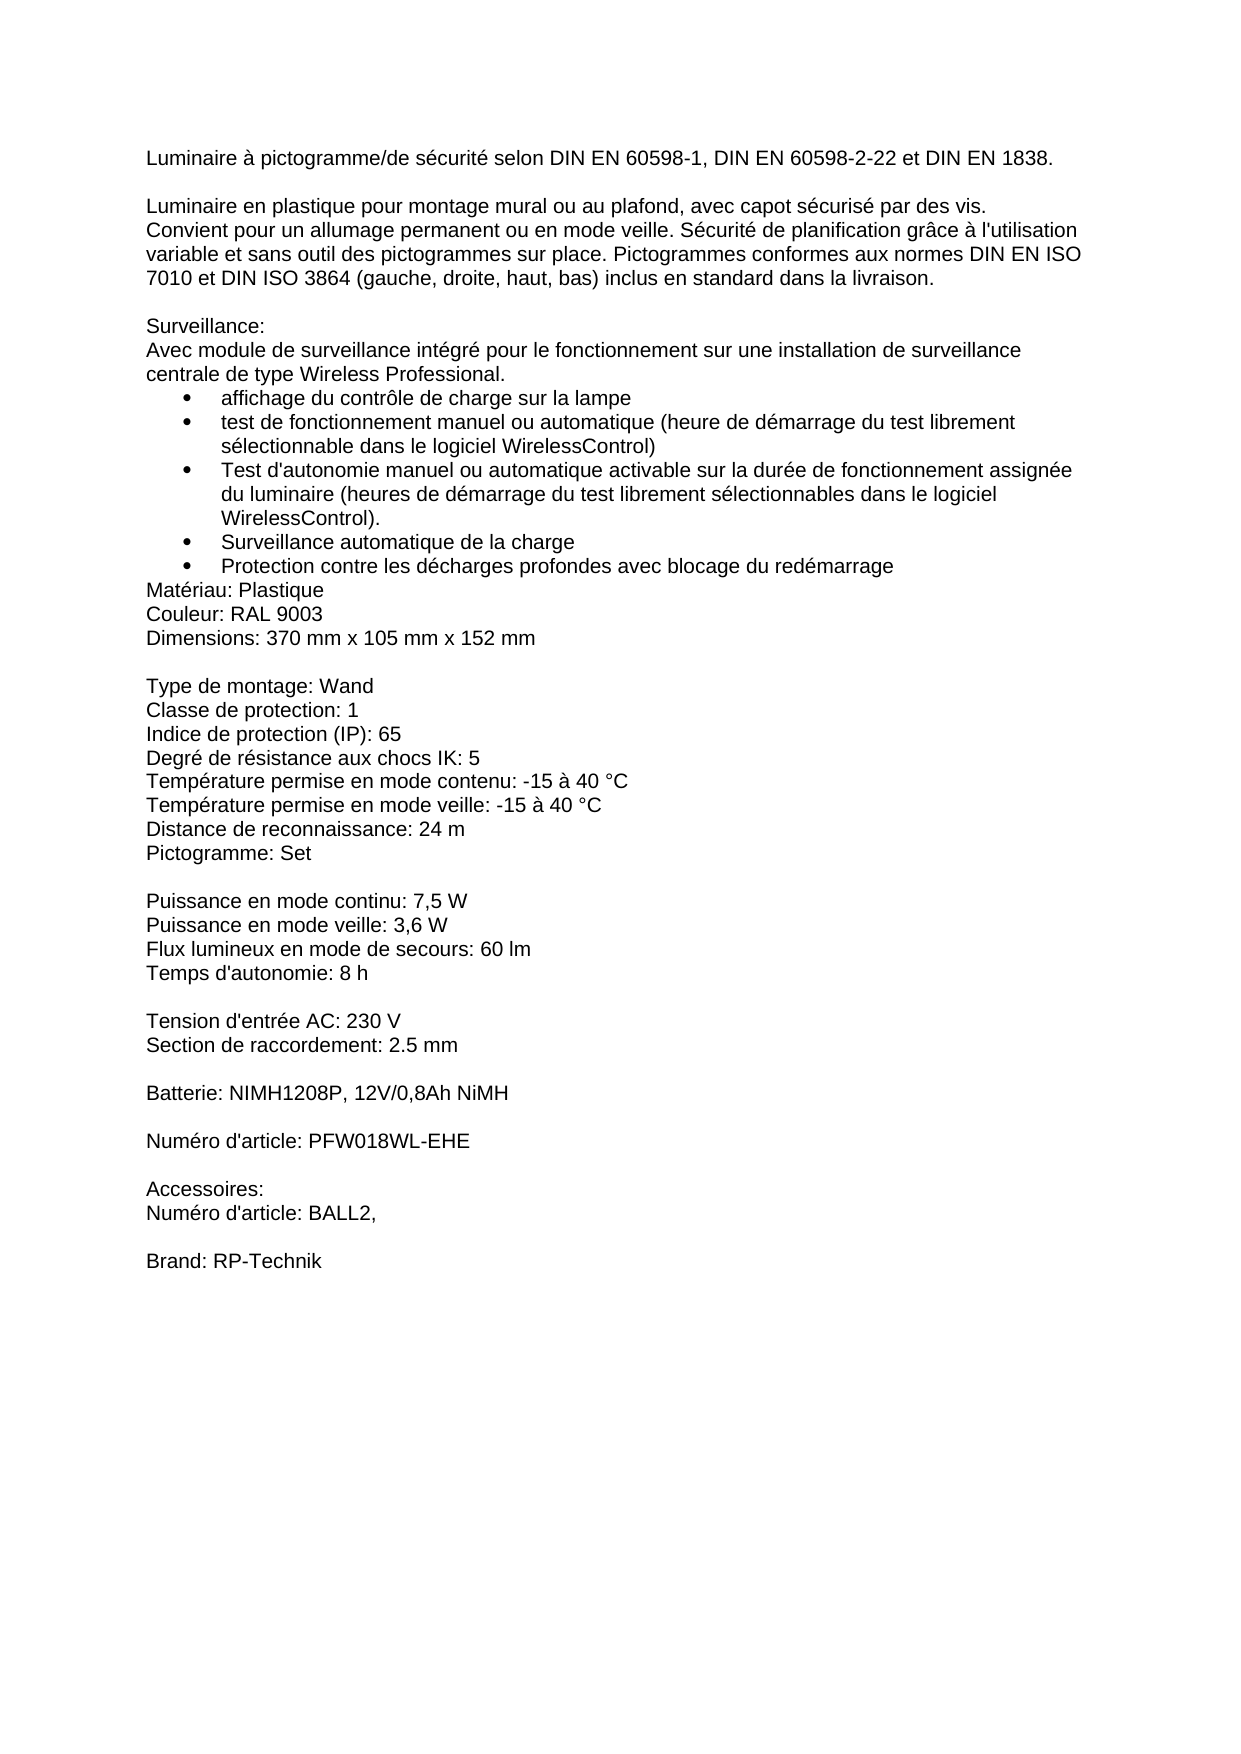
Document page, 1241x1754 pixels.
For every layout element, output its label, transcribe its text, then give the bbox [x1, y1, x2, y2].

text Matériau: Plastique [146, 578, 1094, 602]
text Température permise en mode veille: -15 à 40 °C [146, 793, 1094, 817]
list affichage du contrôle de charge sur la lampe [183, 385, 1094, 409]
text Accessoires: [146, 1177, 1094, 1201]
text Température permise en mode contenu: -15 à 40 °C [146, 769, 1094, 793]
list Test d'autonomie manuel ou automatique activable sur la durée de fonctionnement assignée du luminaire (heures de démarrage du test librement sélectionnables dans le logiciel WirelessControl). [183, 457, 1094, 529]
text Distance de reconnaissance: 24 m [146, 817, 1094, 841]
text Luminaire à pictogramme/de sécurité selon DIN EN 60598-1, DIN EN 60598-2-22 et DIN EN 1838. Luminaire en plastique pour montage mural ou au plafond, avec capot sécurisé par des vis.Convient pour un allumage permanent ou en mode veille. Sécurité de planification grâce à l'utilisation variable et sans outil des pictogrammes sur place. Pictogrammes conformes aux normes DIN EN ISO 7010 et DIN ISO 3864 (gauche, droite, haut, bas) inclus en standard dans la livraison. [146, 146, 1094, 289]
text Degré de résistance aux chocs IK: 5 [146, 745, 1094, 769]
text Brand: RP-Technik [146, 1248, 1094, 1272]
text Couleur: RAL 9003 [146, 602, 1094, 626]
list test de fonctionnement manuel ou automatique (heure de démarrage du test librement sélectionnable dans le logiciel WirelessControl) [183, 409, 1094, 457]
text Tension d'entrée AC: 230 V [146, 1009, 1094, 1033]
text Puissance en mode continu: 7,5 W [146, 889, 1094, 913]
text Numéro d'article: PFW018WL-EHE [146, 1129, 1094, 1153]
text Temps d'autonomie: 8 h [146, 961, 1094, 985]
text Indice de protection (IP): 65 [146, 721, 1094, 745]
text Batterie: NIMH1208P, 12V/0,8Ah NiMH [146, 1081, 1094, 1105]
text Surveillance: [146, 313, 1094, 337]
text Dimensions: 370 mm x 105 mm x 152 mm [146, 626, 1094, 649]
list Protection contre les décharges profondes avec blocage du redémarrage [183, 553, 1094, 578]
text Pictogramme: Set [146, 841, 1094, 865]
text Avec module de surveillance intégré pour le fonctionnement sur une installation de surveillance centrale de type Wireless Professional. [146, 337, 1094, 385]
text Classe de protection: 1 [146, 697, 1094, 721]
text Section de raccordement: 2.5 mm [146, 1033, 1094, 1057]
text Puissance en mode veille: 3,6 W [146, 913, 1094, 937]
list Surveillance automatique de la charge [183, 529, 1094, 553]
text Numéro d'article: BALL2, [146, 1201, 1094, 1224]
text Type de montage: Wand [146, 673, 1094, 697]
text Flux lumineux en mode de secours: 60 lm [146, 937, 1094, 961]
